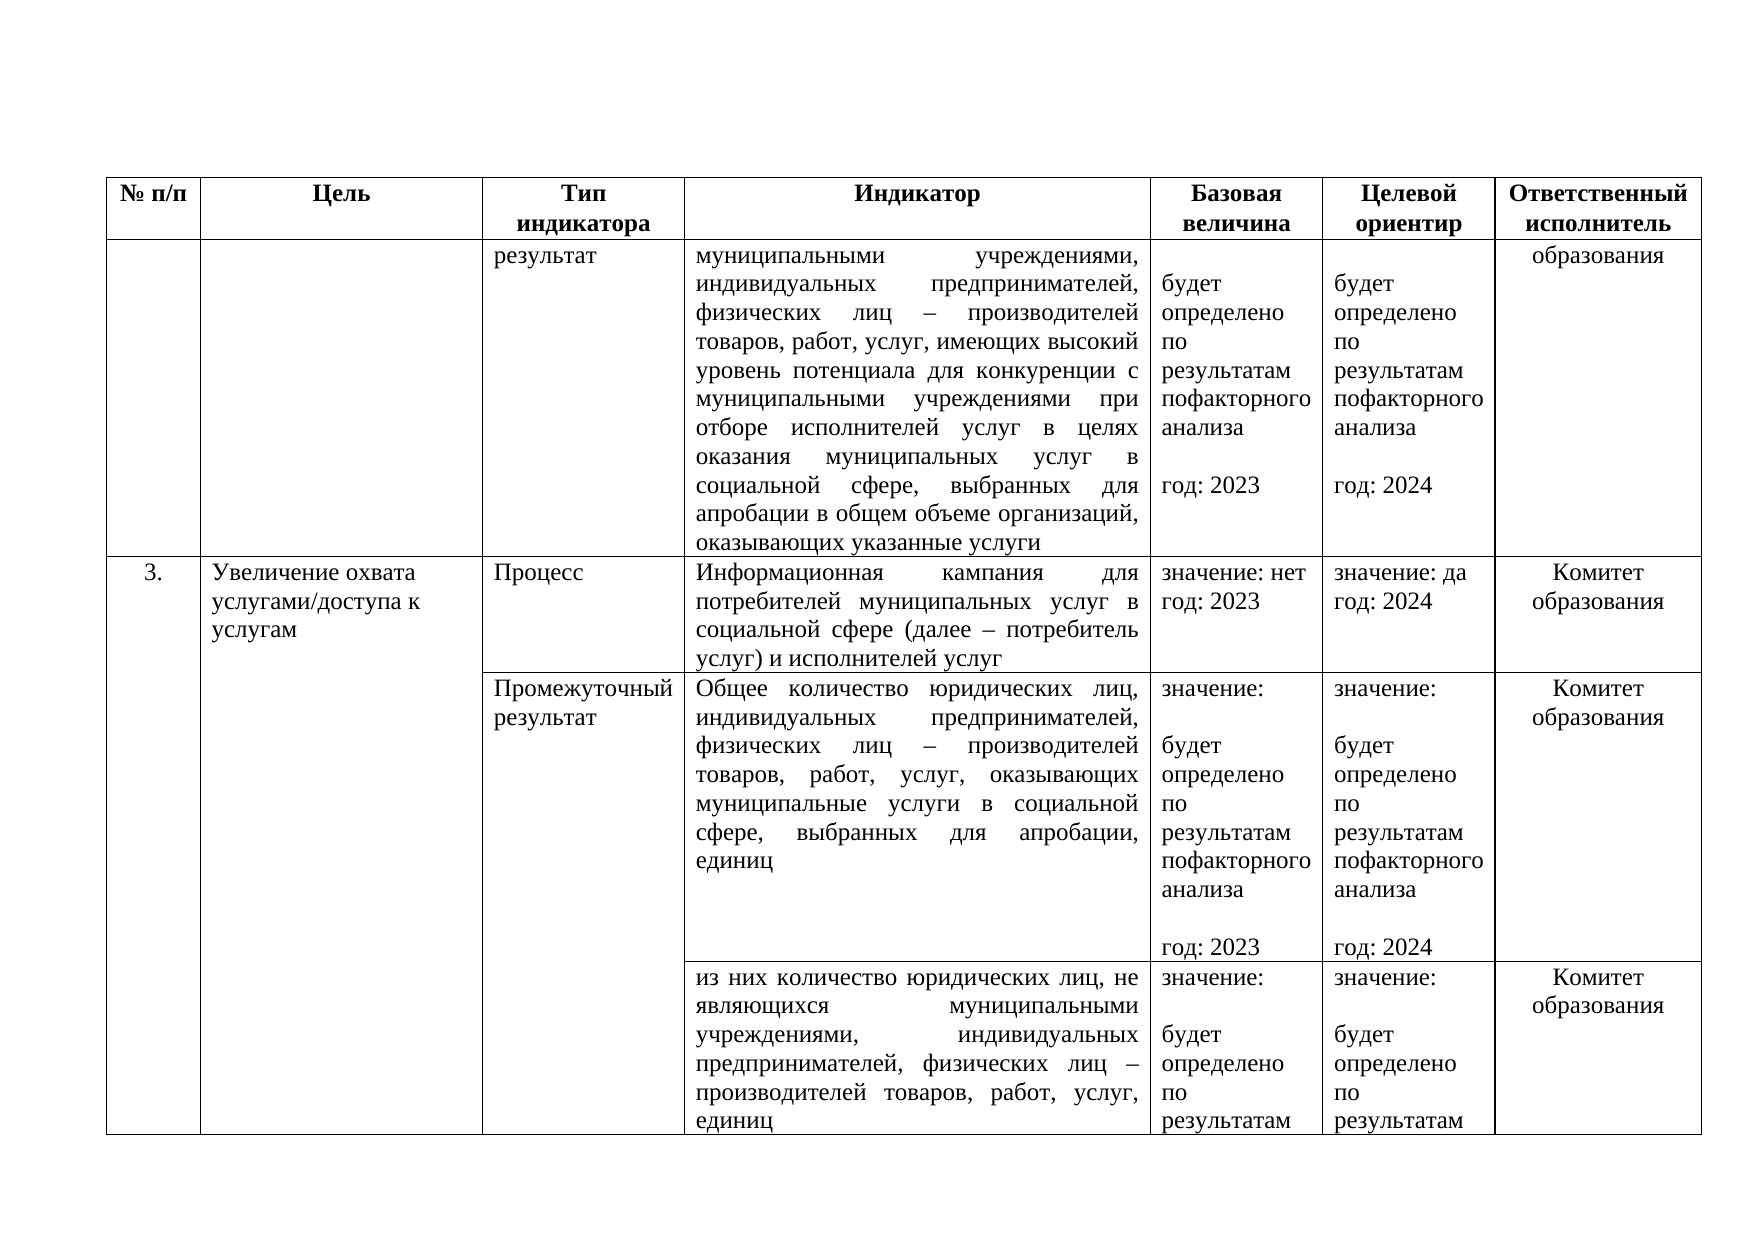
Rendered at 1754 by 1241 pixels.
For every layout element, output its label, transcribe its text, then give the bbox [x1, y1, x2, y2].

table_header Тип индикатора [483, 178, 684, 239]
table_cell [1323, 240, 1494, 556]
table_cell Промежуточный результат [483, 673, 684, 1134]
table_cell Комитет образования [1496, 673, 1701, 961]
table_header Ответственный исполнитель [1496, 178, 1701, 239]
table_cell значение: да год: 2024 [1323, 557, 1494, 672]
table_header Цель [201, 178, 482, 239]
table_header Индикатор [685, 178, 1150, 239]
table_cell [685, 240, 1150, 556]
table_cell Информационная кампания для потребителей муниципальных услуг в социальной сфере (далее – потребитель услуг) и исполнителей услуг [685, 557, 1150, 672]
table_cell Комитет образования [1496, 557, 1701, 672]
table_cell Общее количество юридических лиц, индивидуальных предпринимателей, физических лиц – производителей товаров, работ, услуг, оказывающих муниципальные услуги в социальной сфере, выбранных для апробации, единиц [685, 673, 1150, 961]
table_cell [1151, 240, 1322, 556]
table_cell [1323, 962, 1494, 1134]
table_cell Процесс [483, 557, 684, 672]
table_cell Увеличение охвата услугами/доступа к услугам [201, 557, 482, 1134]
table_cell значение: будет определено по результатам пофакторного анализа год: 2023 [1151, 673, 1322, 961]
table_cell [1151, 962, 1322, 1134]
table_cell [685, 962, 1150, 1134]
table_header № п/п [107, 178, 200, 239]
table_cell Итоговый результат [483, 240, 684, 556]
table_cell значение: будет определено по результатам пофакторного анализа год: 2024 [1323, 673, 1494, 961]
table_cell 3. [107, 557, 200, 1134]
table_cell Комитет образования [1496, 962, 1701, 1134]
table_cell Комитет образования [1496, 240, 1701, 556]
table_header Базовая величина [1151, 178, 1322, 239]
table_header Целевой ориентир [1323, 178, 1494, 239]
table_cell значение: нет год: 2023 [1151, 557, 1322, 672]
